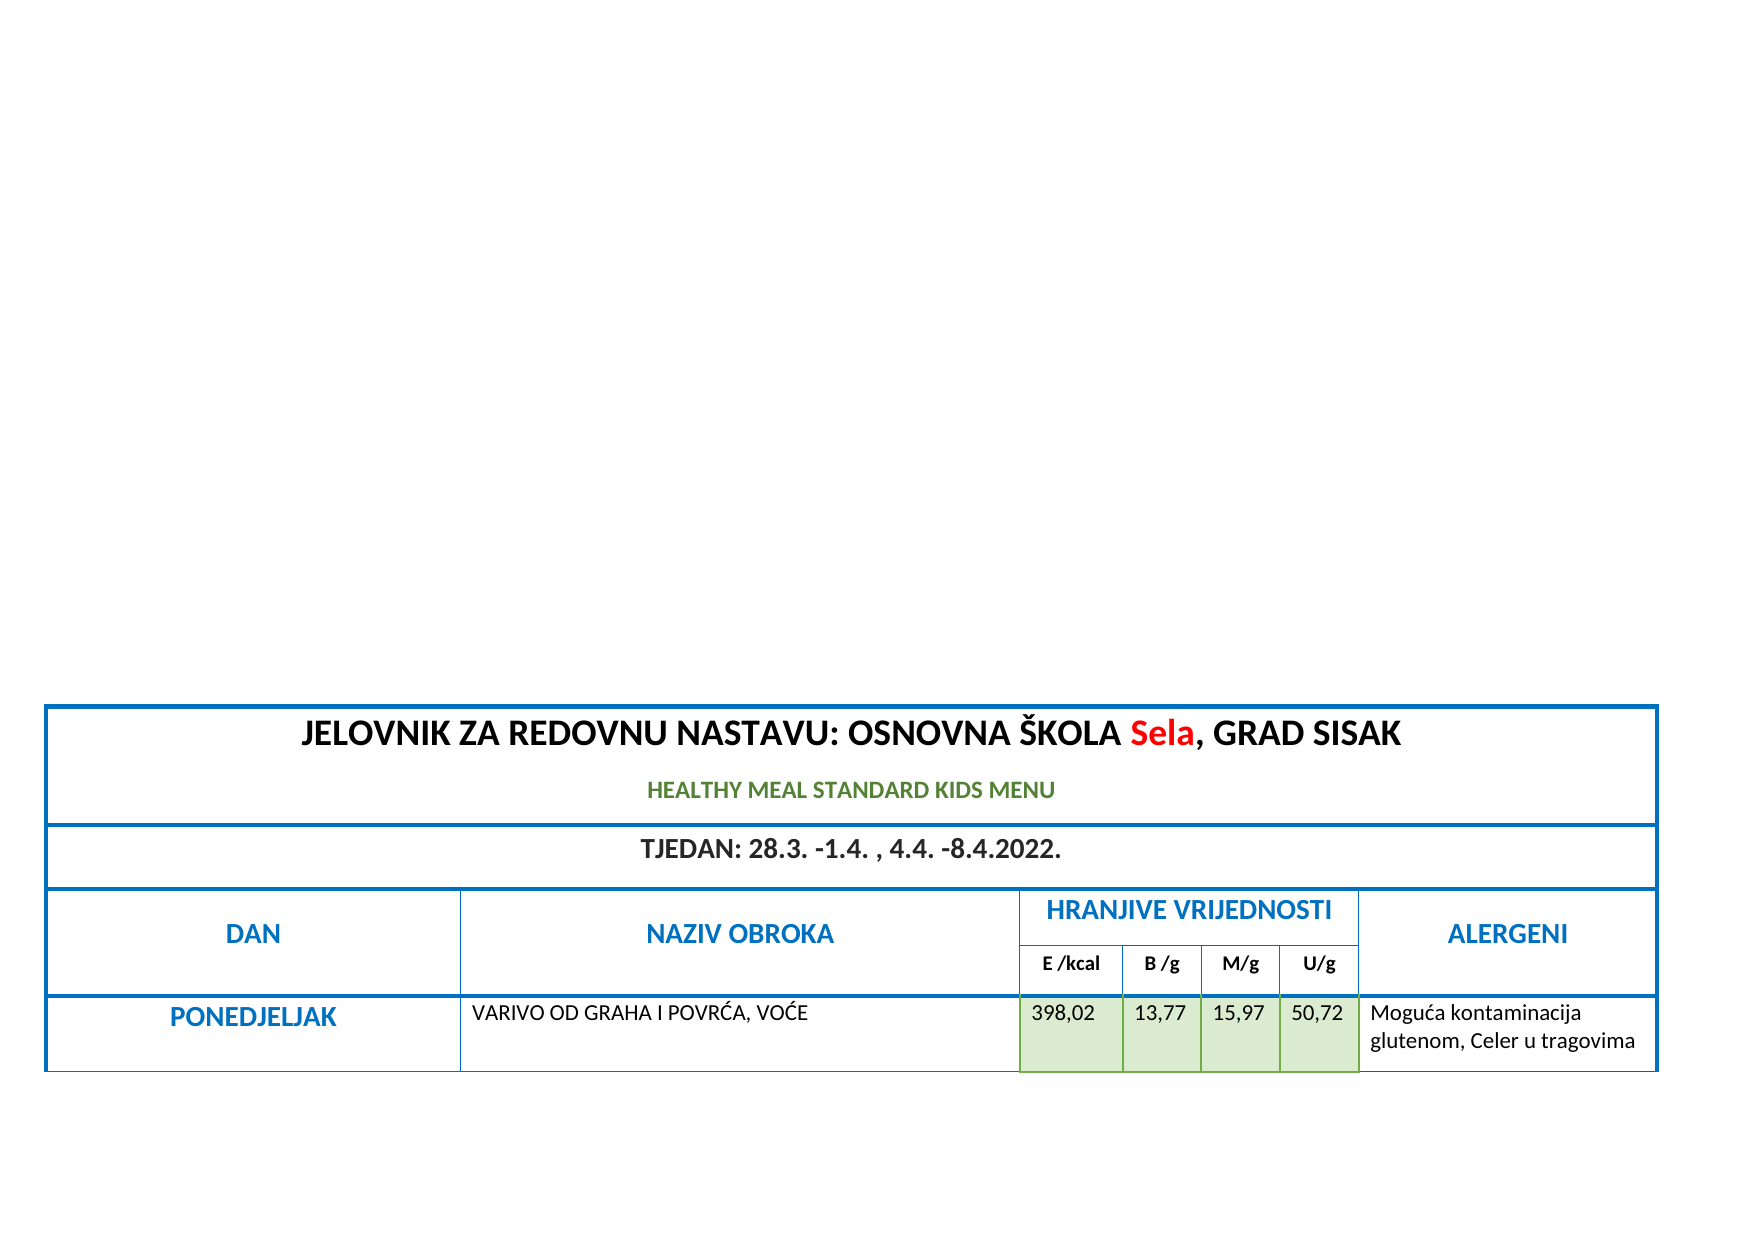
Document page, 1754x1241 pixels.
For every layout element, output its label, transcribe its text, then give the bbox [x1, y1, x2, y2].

table_cell TJEDAN: 28.3. -1.4. , 4.4. -8.4.2022. [48, 827, 1655, 887]
table_cell Moguća kontaminacija glutenom, Celer u tragovima [1360, 998, 1655, 1071]
table_cell PONEDJELJAK [48, 998, 460, 1071]
table_cell M/g [1202, 946, 1279, 993]
table_cell 13,77 [1124, 998, 1200, 1071]
table_cell U/g [1280, 946, 1358, 993]
table_cell ALERGENI [1359, 891, 1655, 993]
table_cell VARIVO OD GRAHA I POVRĆA, VOĆE [461, 998, 1019, 1071]
table_cell DAN [48, 891, 460, 993]
table_cell B /g [1123, 946, 1201, 993]
table_cell 398,02 [1021, 998, 1122, 1071]
table_cell E /kcal [1020, 946, 1122, 993]
table_cell 15,97 [1202, 998, 1279, 1071]
table_cell HRANJIVE VRIJEDNOSTI [1020, 891, 1358, 945]
table_cell NAZIV OBROKA [461, 891, 1019, 993]
table_cell 50,72 [1281, 998, 1358, 1071]
table_header JELOVNIK ZA REDOVNU NASTAVU: OSNOVNA ŠKOLA Sela, GRAD SISAK HEALTHY MEAL STANDARD KIDS MENU [48, 709, 1655, 822]
